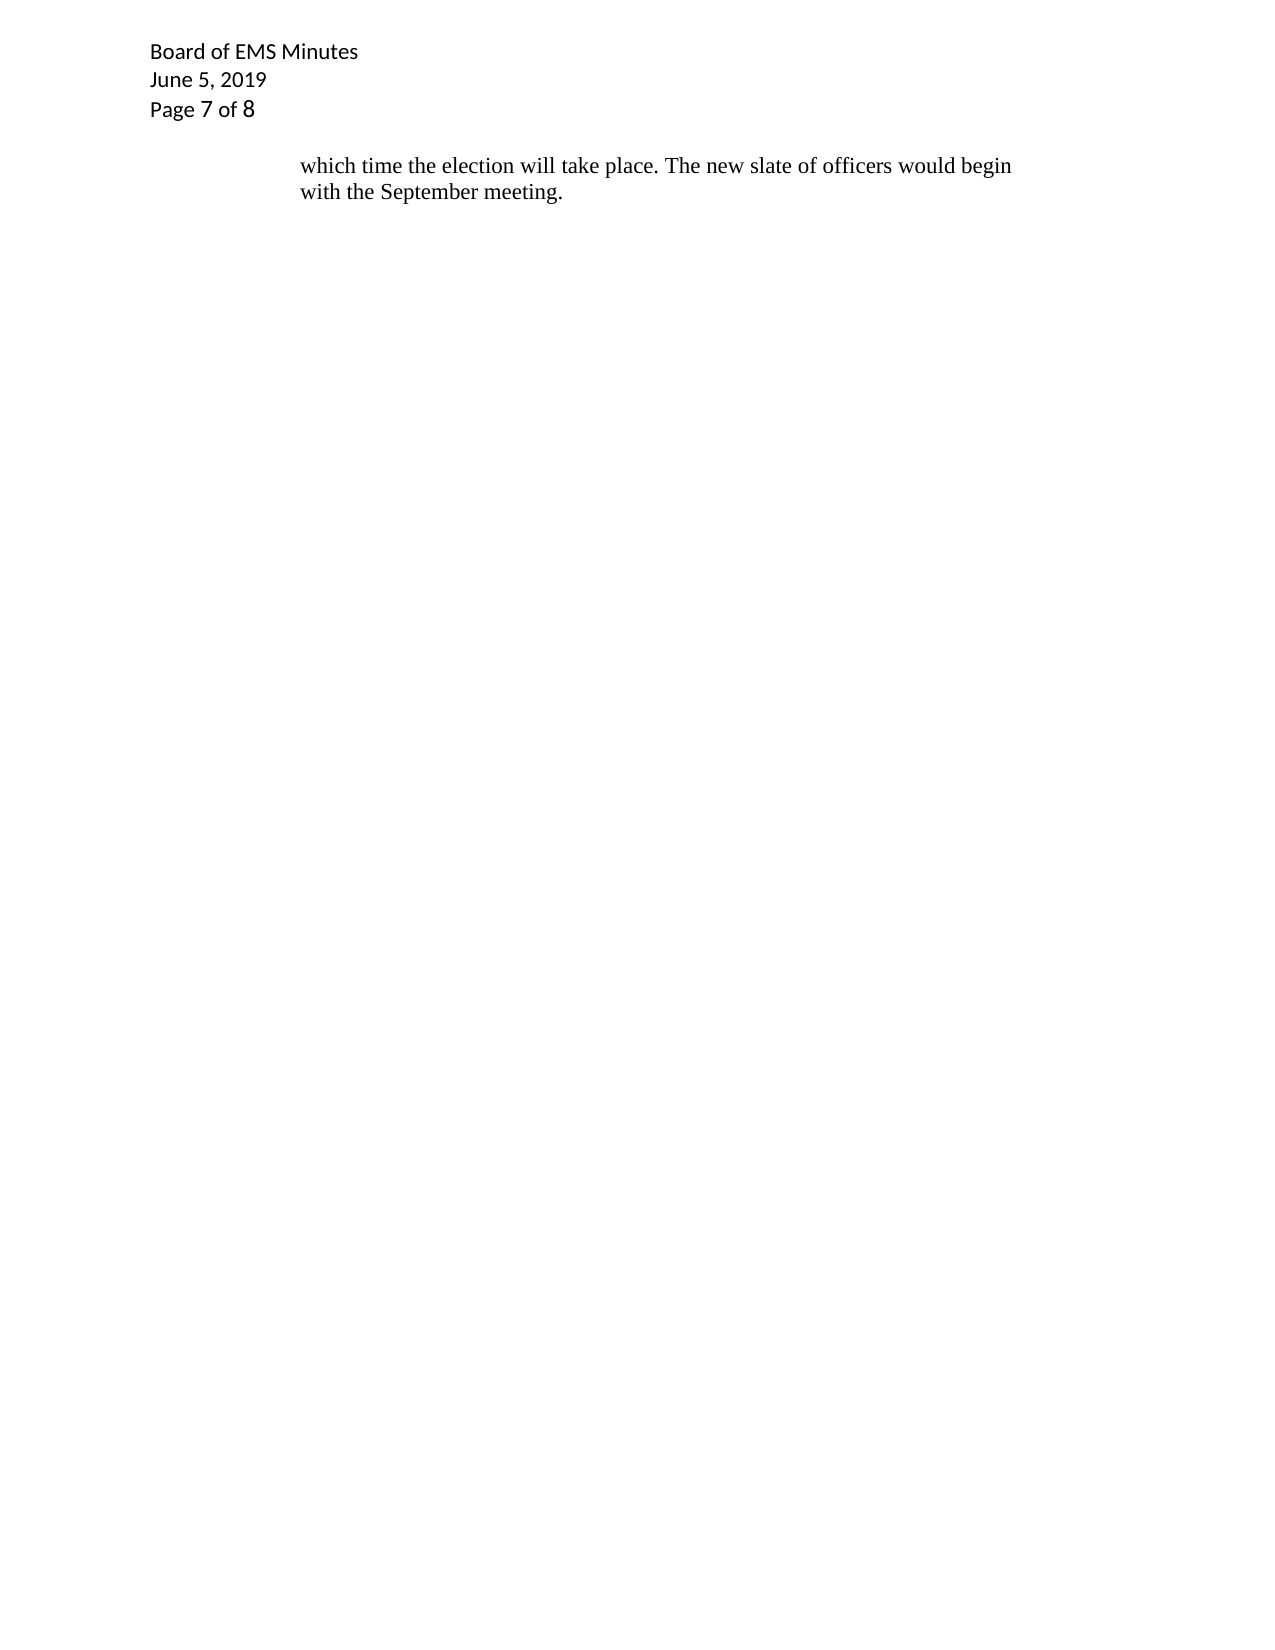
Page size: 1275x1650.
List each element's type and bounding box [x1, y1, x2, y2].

list [262, 152, 1050, 205]
